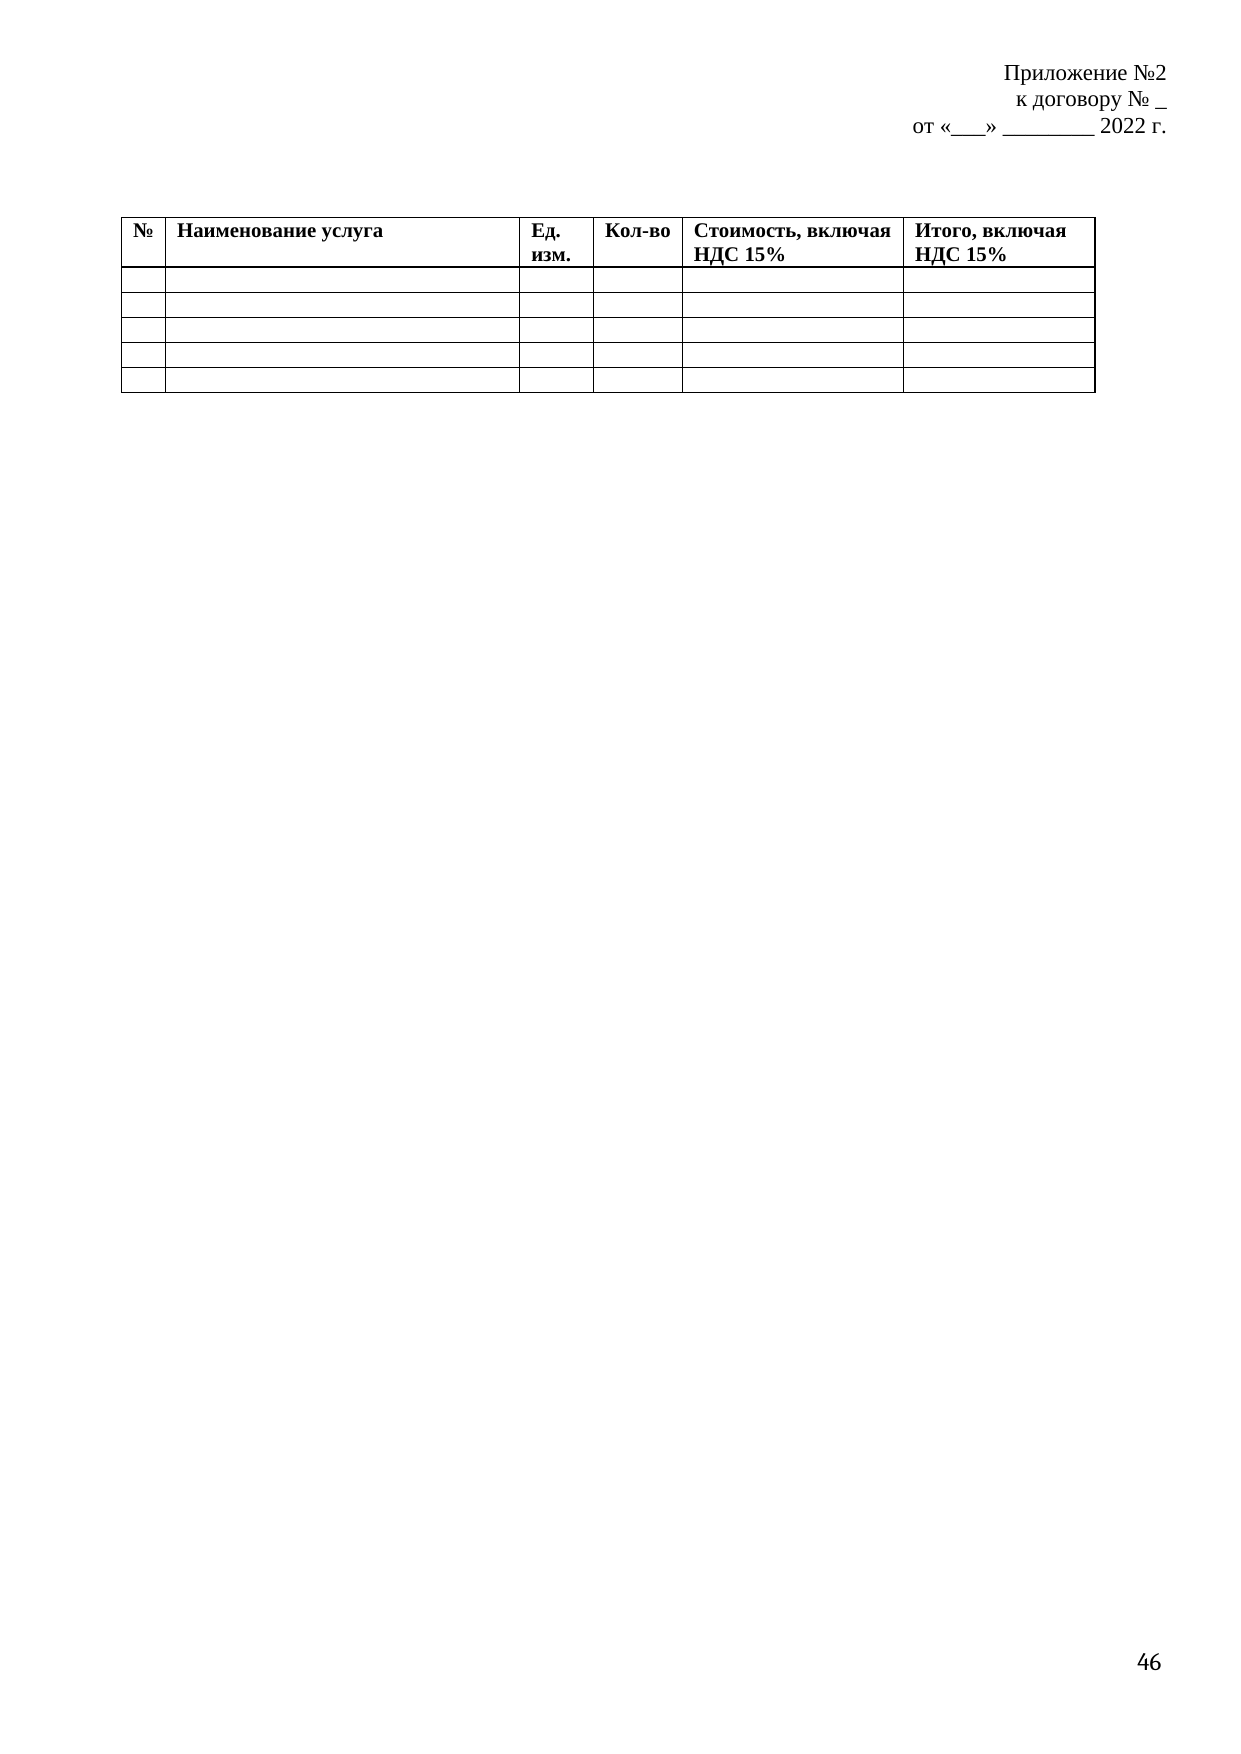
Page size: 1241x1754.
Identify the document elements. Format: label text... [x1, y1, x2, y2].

table_cell [122, 268, 165, 292]
text от «___» ________ 2022 г. [133, 112, 1167, 138]
table_header Кол-во [594, 218, 682, 266]
table_cell [520, 343, 593, 367]
table_header Наименование услуга [166, 218, 519, 266]
table_cell [166, 343, 519, 367]
table_cell [594, 318, 682, 342]
table_cell [683, 268, 903, 292]
table_header Ед. изм. [520, 218, 593, 266]
table_header Итого, включая НДС 15% [904, 218, 1094, 266]
table_cell [904, 268, 1094, 292]
table_header № [122, 218, 165, 266]
table_cell [166, 293, 519, 317]
table_cell [683, 318, 903, 342]
table_cell [904, 343, 1094, 367]
text к договору № _ [133, 86, 1167, 112]
table_cell [683, 293, 903, 317]
text Приложение №2 [133, 59, 1167, 86]
table_cell [166, 368, 519, 392]
table_cell [594, 268, 682, 292]
table_cell [683, 343, 903, 367]
table_cell [122, 343, 165, 367]
table_cell [520, 293, 593, 317]
table_cell [166, 268, 519, 292]
table_cell [594, 293, 682, 317]
table_cell [520, 318, 593, 342]
table_cell [122, 368, 165, 392]
table_cell [594, 343, 682, 367]
table_cell [520, 368, 593, 392]
table_cell [683, 368, 903, 392]
table_cell [122, 293, 165, 317]
table_cell [520, 268, 593, 292]
table_cell [904, 318, 1094, 342]
table_cell [166, 318, 519, 342]
table_cell [122, 318, 165, 342]
table_cell [594, 368, 682, 392]
table_header Стоимость, включая НДС 15% [683, 218, 903, 266]
table_cell [904, 368, 1094, 392]
table_cell [904, 293, 1094, 317]
